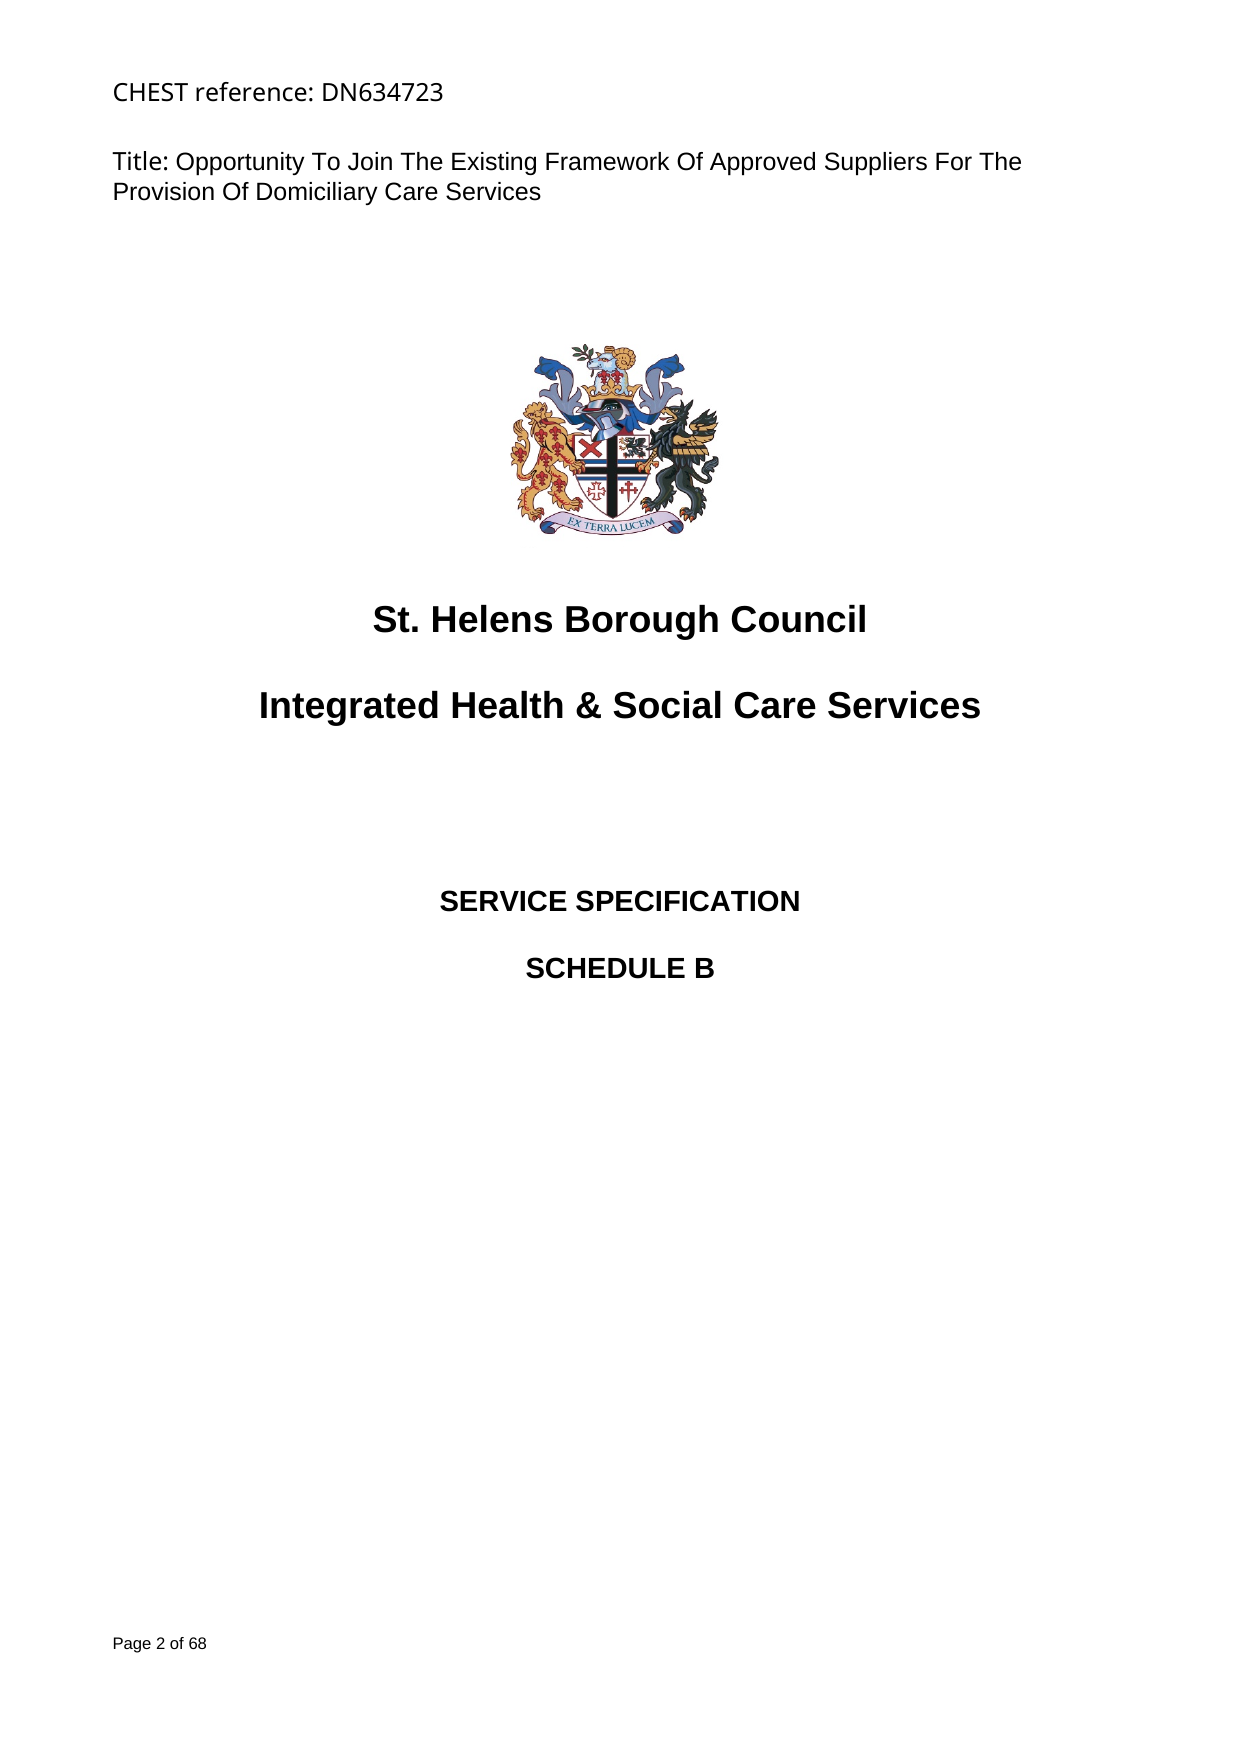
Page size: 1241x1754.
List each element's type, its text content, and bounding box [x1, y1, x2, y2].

picture [509, 344, 739, 550]
text SERVICE SPECIFICATION [112, 884, 1128, 918]
text St. Helens Borough Council [112, 597, 1128, 640]
text Integrated Health & Social Care Services [112, 683, 1128, 726]
text SCHEDULE B [112, 951, 1128, 985]
